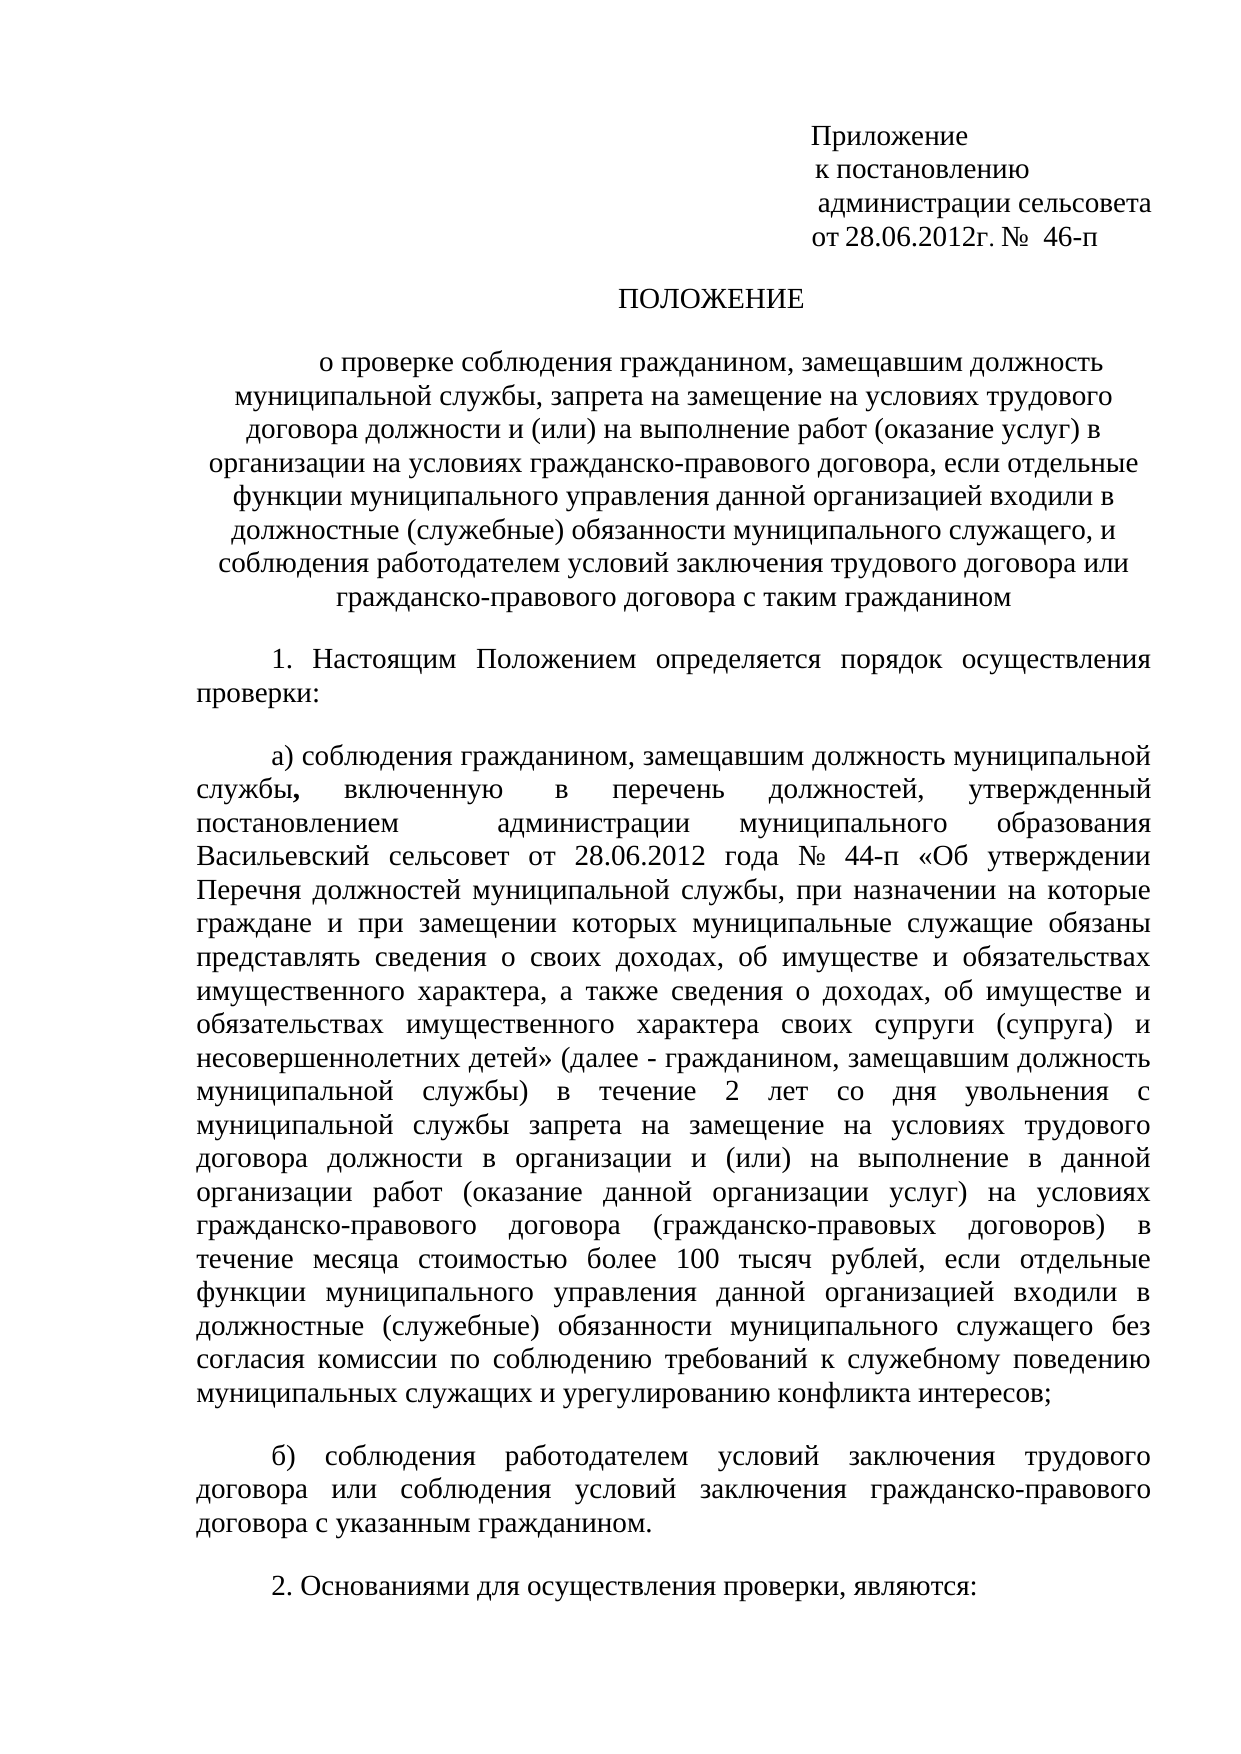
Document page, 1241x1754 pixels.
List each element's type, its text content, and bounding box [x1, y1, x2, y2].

text от 28.06.2012г. № 46-п [196, 219, 1152, 252]
text к постановлению [196, 152, 1152, 185]
text б) соблюдения работодателем условий заключения трудового договора или соблюдения условий заключения гражданско-правового договора с указанным гражданином. [196, 1438, 1152, 1538]
text 1. Настоящим Положением определяется порядок осуществления проверки: [196, 642, 1152, 709]
text а) соблюдения гражданином, замещавшим должность муниципальной службы, включенную в перечень должностей, утвержденный постановлением администрации муниципального образования Васильевский сельсовет от 28.06.2012 года № 44-п «Об утверждении Перечня должностей муниципальной службы, при назначении на которые граждане и при замещении которых муниципальные служащие обязаны представлять сведения о своих доходах, об имуществе и обязательствах имущественного характера, а также сведения о доходах, об имуществе и обязательствах имущественного характера своих супруги (супруга) и несовершеннолетних детей» (далее - гражданином, замещавшим должность муниципальной службы) в течение 2 лет со дня увольнения с муниципальной службы запрета на замещение на условиях трудового договора должности в организации и (или) на выполнение в данной организации работ (оказание данной организации услуг) на условиях гражданско-правового договора (гражданско-правовых договоров) в течение месяца стоимостью более 100 тысяч рублей, если отдельные функции муниципального управления данной организацией входили в должностные (служебные) обязанности муниципального служащего без согласия комиссии по соблюдению требований к служебному поведению муниципальных служащих и урегулированию конфликта интересов; [196, 738, 1152, 1409]
text о проверке соблюдения гражданином, замещавшим должность муниципальной службы, запрета на замещение на условиях трудового договора должности и (или) на выполнение работ (оказание услуг) в организации на условиях гражданско-правового договора, если отдельные функции муниципального управления данной организацией входили в должностные (служебные) обязанности муниципального служащего, и соблюдения работодателем условий заключения трудового договора или гражданско-правового договора с таким гражданином [196, 344, 1152, 612]
text Приложение [177, 118, 1152, 152]
text администрации сельсовета [196, 185, 1152, 219]
text 2. Основаниями для осуществления проверки, являются: [196, 1568, 1152, 1601]
text ПОЛОЖЕНИЕ [196, 281, 1152, 315]
